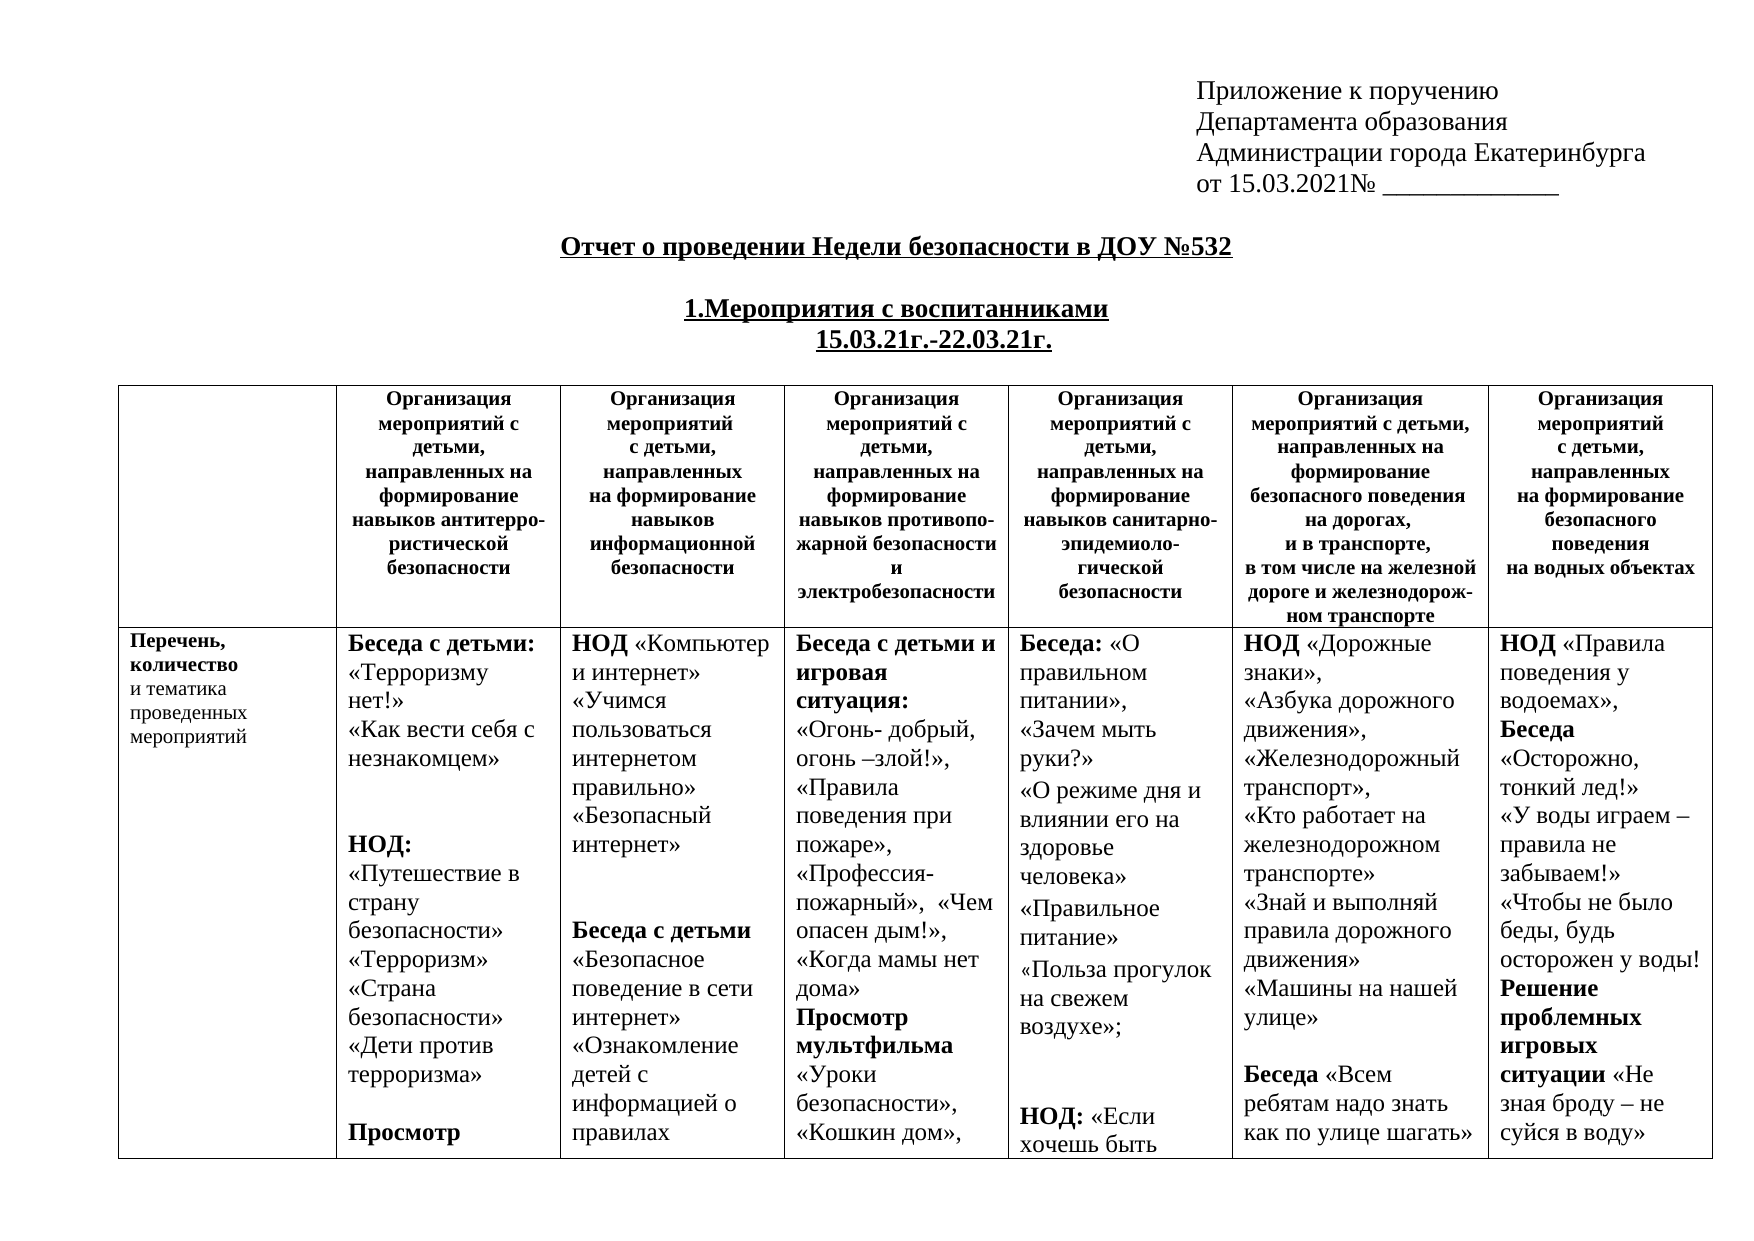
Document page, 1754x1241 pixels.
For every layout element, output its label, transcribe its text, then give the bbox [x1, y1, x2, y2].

table_header Организация мероприятий с детьми, направленных на формирование навыков антитерро- ристической безопасности [337, 386, 560, 627]
table_header Организация мероприятий с детьми, направленных на формирование навыков противопо-жарной безопасности и электробезопасности [785, 386, 1008, 627]
table_header Организация мероприятий с детьми, направленных на формирование навыков информационной безопасности [561, 386, 784, 627]
table_header [119, 386, 336, 627]
table_header Организация мероприятий с детьми, направленных на формирование навыков санитарно-эпидемиоло- гической безопасности [1009, 386, 1232, 627]
table_cell Перечень, количество и тематика проведенных мероприятий [119, 628, 336, 1158]
text Приложение к поручению [1196, 74, 1674, 105]
text Отчет о проведении Недели безопасности в ДОУ №532 [118, 229, 1674, 261]
table_header Организация мероприятий с детьми, направленных на формирование безопасного поведения на водных объектах [1489, 386, 1712, 627]
text от 15.03.2021№ _____________ [1196, 167, 1674, 198]
text Департамента образования Администрации города Екатеринбурга [1196, 105, 1674, 167]
text 1.Мероприятия с воспитанниками [118, 292, 1674, 323]
text 15.03.21г.-22.03.21г. [193, 323, 1674, 354]
table_header Организация мероприятий с детьми, направленных на формирование безопасного поведения на дорогах, и в транспорте, в том числе на железной дороге и железнодорож-ном транспорте [1233, 386, 1488, 627]
